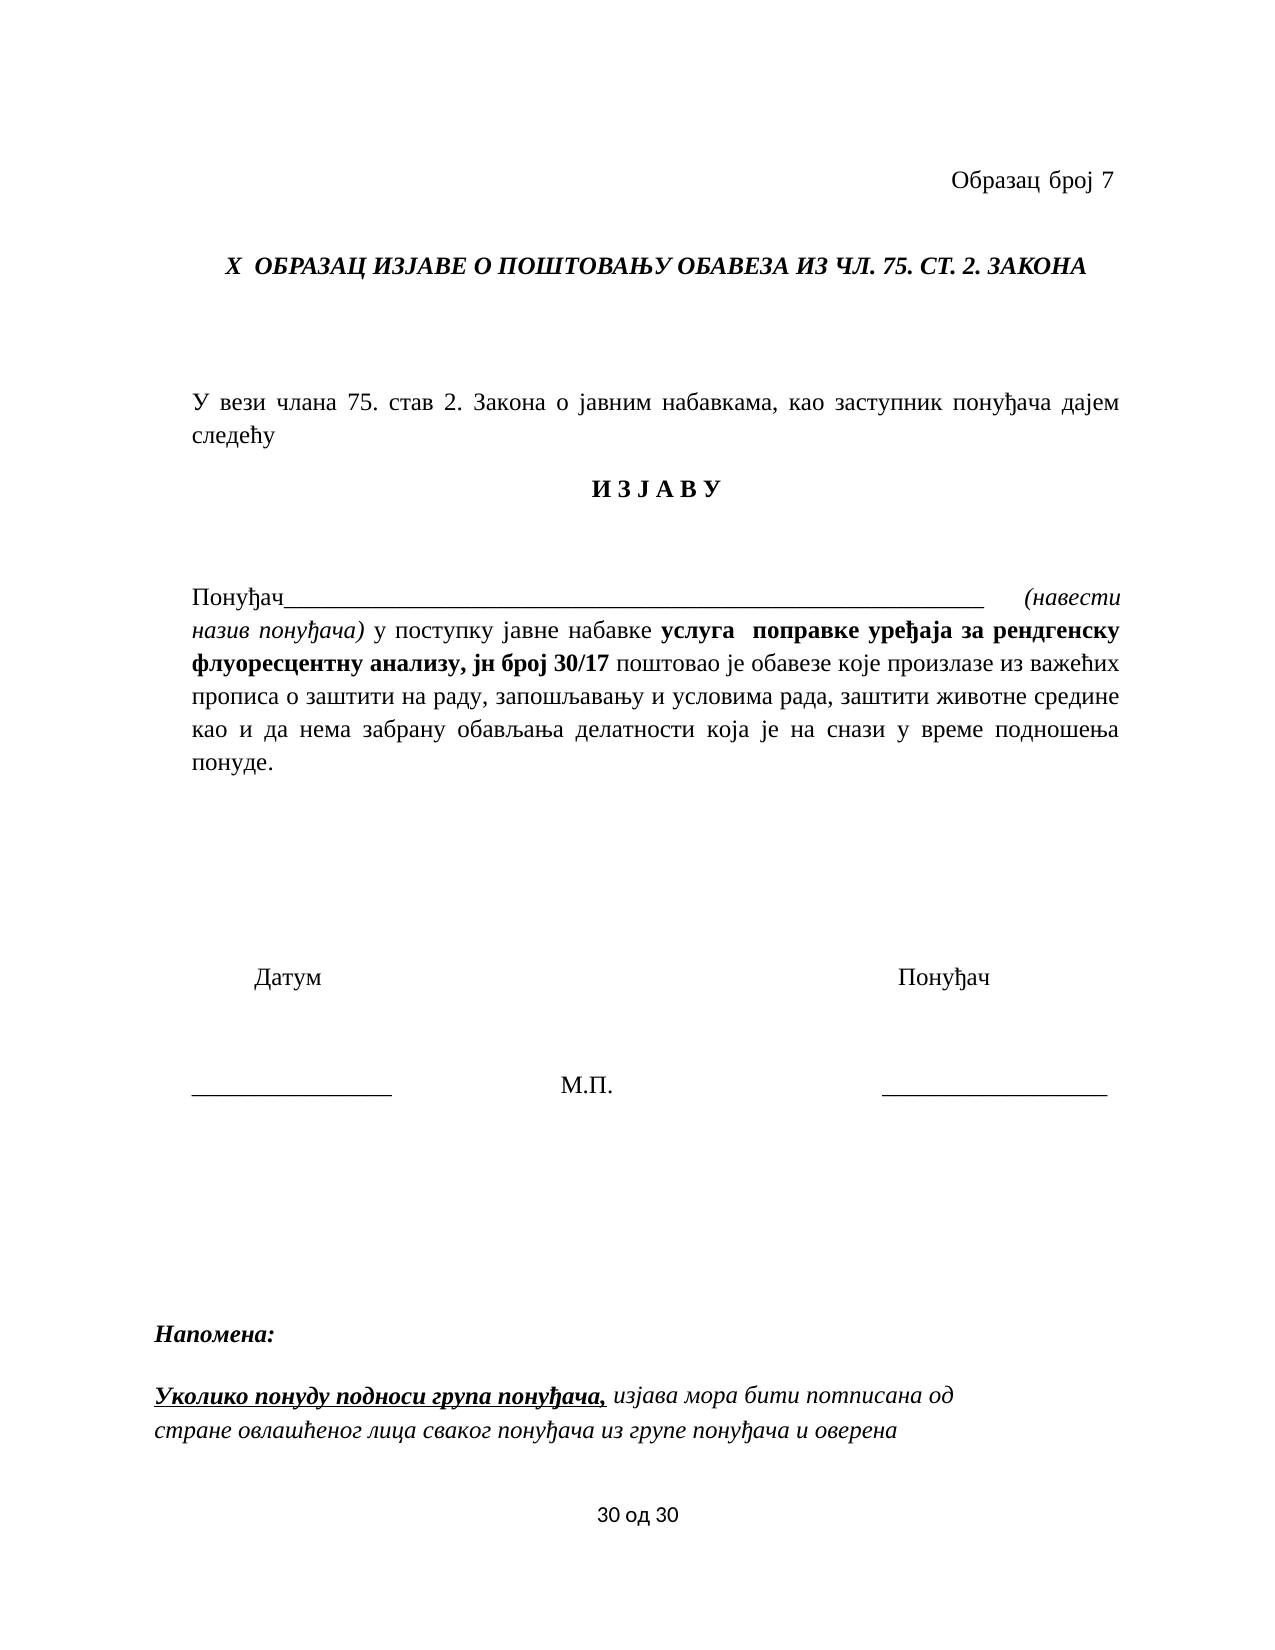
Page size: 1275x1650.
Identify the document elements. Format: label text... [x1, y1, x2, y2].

text Датум Понуђач [192, 962, 1121, 991]
text Понуђач________________________________________________________ (навести назив понуђача) у поступку јавне набавке услуга поправкe уређаја за рендгенску флуоресцентну анализу, јн број 30/17 поштовао је обавезе које произлазе из важећих прописа о заштити на раду, запошљавању и условима рада, заштити животне средине као и да нема забрану обављања делатности која је на снази у време подношења понуде. [192, 582, 1121, 776]
text И З Ј А В У [192, 474, 1121, 503]
text Уколико понуду подноси група понуђача, изјава мора бити потписана од стране овлашћеног лица сваког понуђача из групе понуђача и оверена [154, 1380, 977, 1445]
list X ОБРАЗАЦ ИЗЈАВЕ О ПОШТОВАЊУ ОБАВЕЗА ИЗ ЧЛ. 75. СТ. 2. ЗАКОНА [192, 251, 1121, 280]
text Напомена: [154, 1319, 1121, 1347]
text У вези члана 75. став 2. Закона о јавним набавкама, као заступник понуђача дајем следећу [192, 387, 1121, 449]
text Образац број 7 [419, 163, 1114, 193]
text ________________ М.П. __________________ [192, 1070, 1121, 1099]
